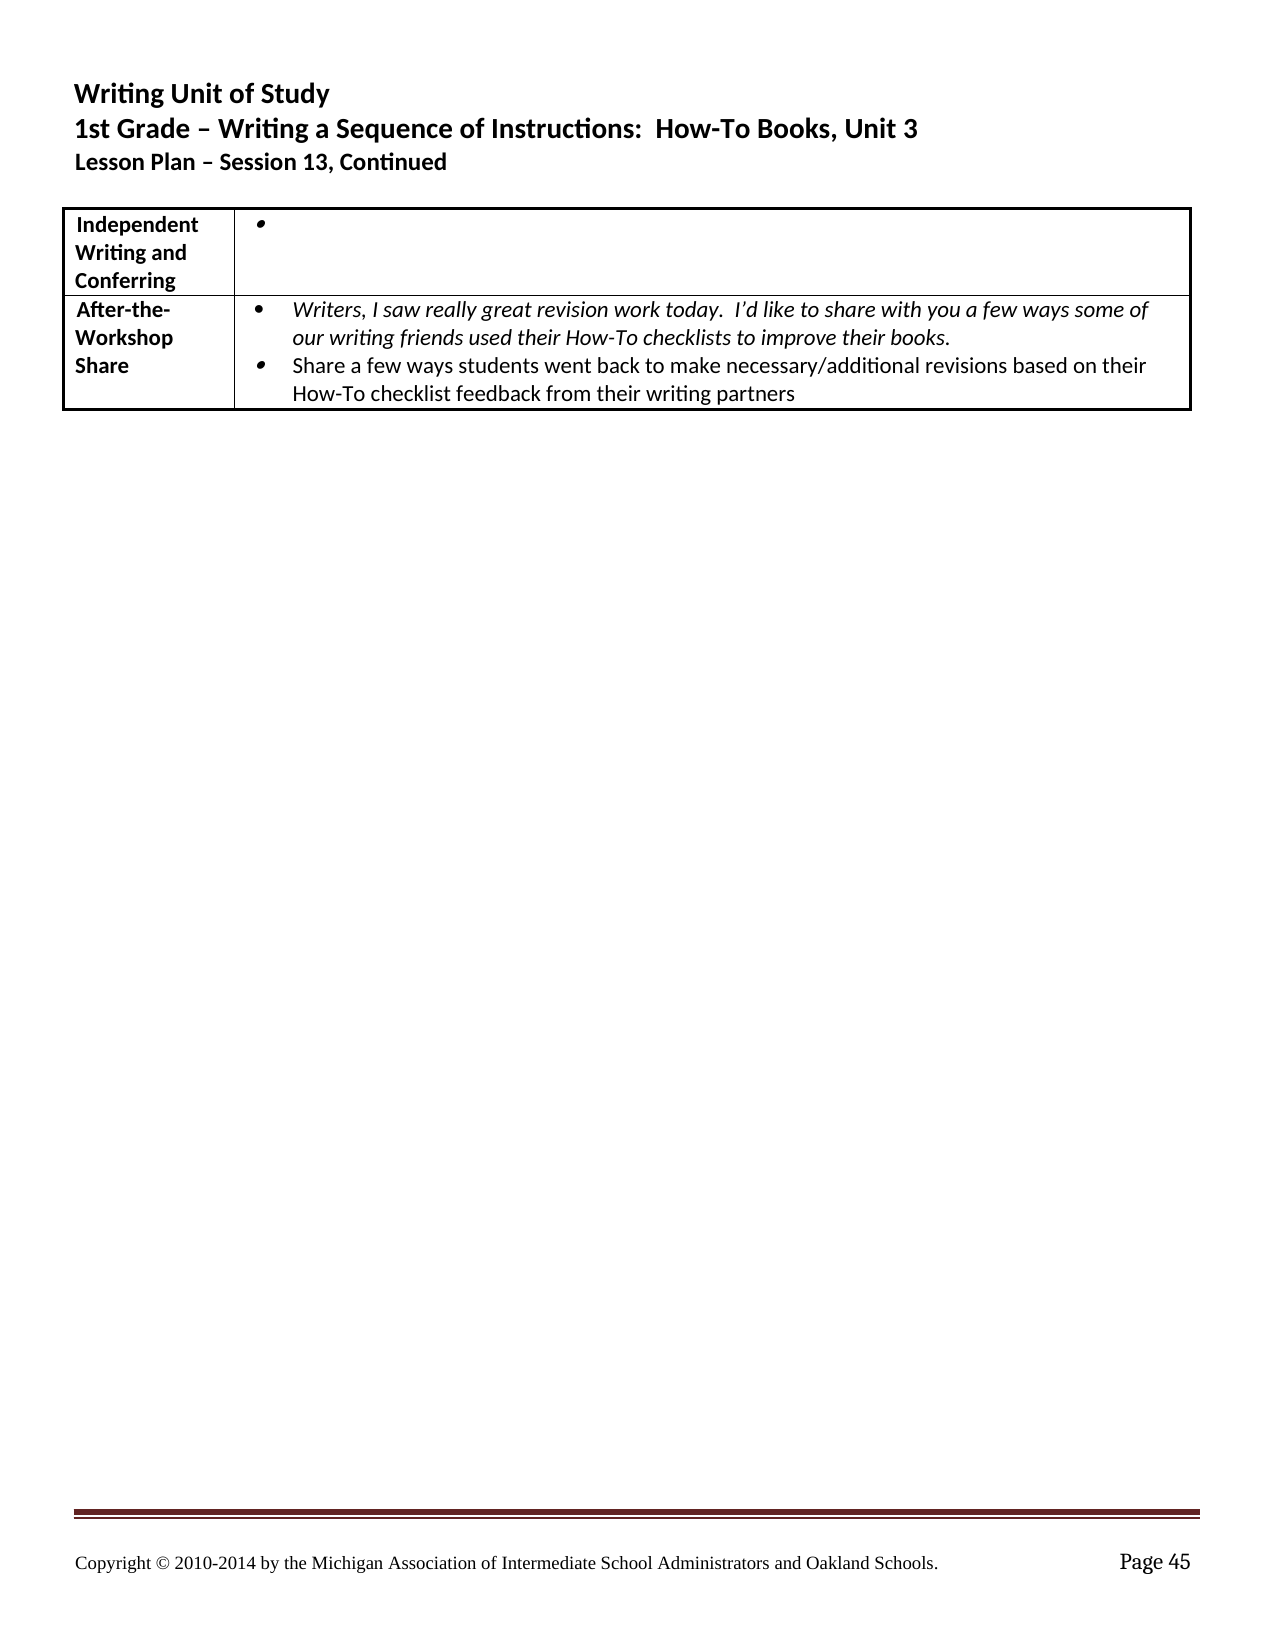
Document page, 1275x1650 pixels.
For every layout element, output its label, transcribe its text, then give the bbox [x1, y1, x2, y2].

table_header Independent Writing and Conferring [65, 210, 234, 294]
text Lesson Plan – Session 13, Continued [75, 146, 1200, 177]
table_cell After-the-Workshop Share [65, 296, 234, 408]
table_header [235, 210, 1189, 294]
table_cell Writers, I saw really great revision work today. I’d like to share with you a few ways some of our writing friends used their How-To checklists to improve their books. Share a few ways students went back to make necessary/additional revisions based on their How-To checklist feedback from their writing partners [235, 296, 1189, 408]
